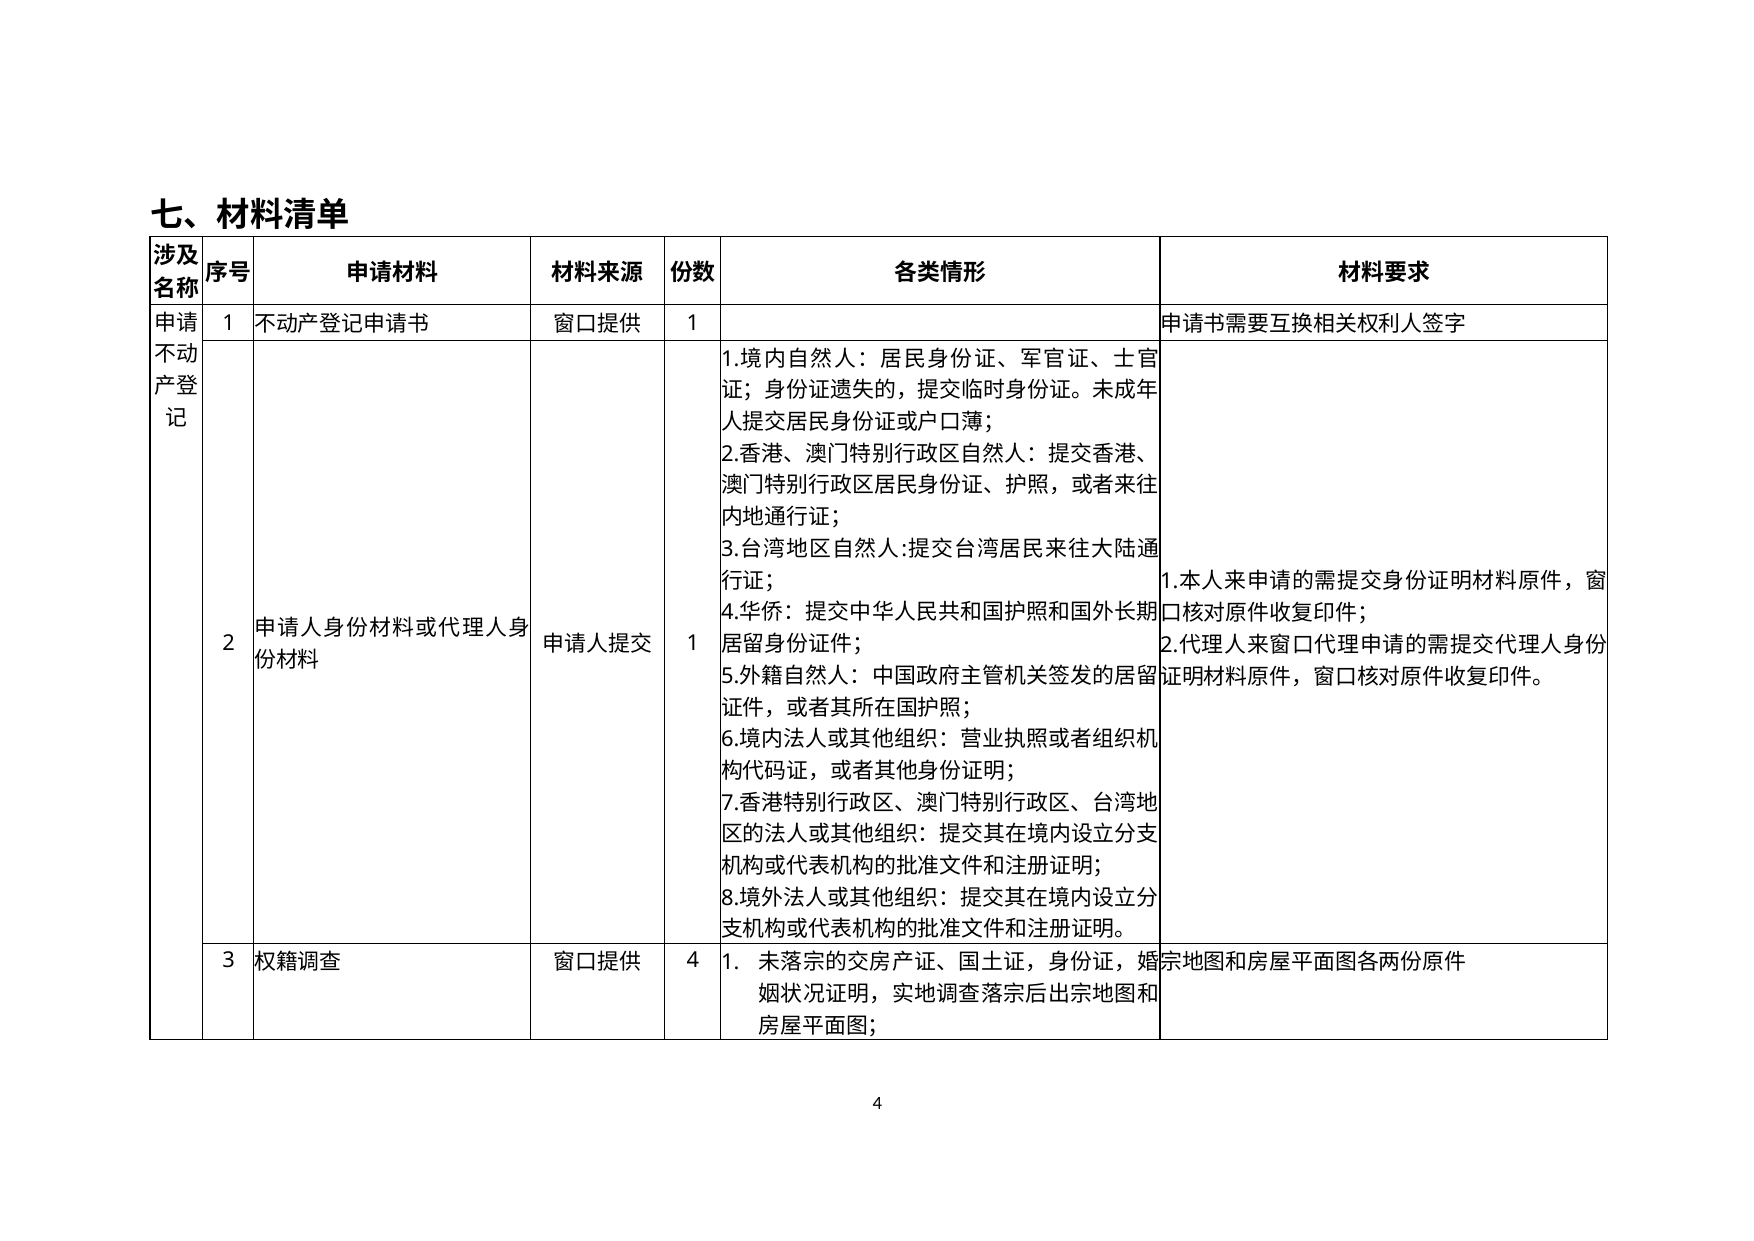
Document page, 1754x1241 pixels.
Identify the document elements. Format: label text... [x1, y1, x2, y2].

table_cell 1.本人来申请的需提交身份证明材料原件，窗口核对原件收复印件； 2.代理人来窗口代理申请的需提交代理人身份证明材料原件，窗口核对原件收复印件。 [1161, 341, 1607, 943]
table_cell 窗口提供 [531, 305, 664, 339]
text 七、材料清单 [150, 188, 1604, 236]
table_cell 权籍调查 [254, 944, 530, 1039]
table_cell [721, 944, 1159, 1039]
table_cell 申请人提交 [531, 341, 664, 943]
table_cell 宗地图和房屋平面图各两份原件 [1161, 944, 1607, 1039]
table_header 材料来源 [531, 237, 664, 303]
table_header 涉及 名称 [151, 237, 202, 303]
table_header 材料要求 [1161, 237, 1607, 303]
table_cell 3 [203, 944, 253, 1039]
table_cell 窗口提供 [531, 944, 664, 1039]
table_cell 1.境内自然人：居民身份证、军官证、士官证；身份证遗失的，提交临时身份证。未成年人提交居民身份证或户口薄； 2.香港、澳门特别行政区自然人：提交香港、澳门特别行政区居民身份证、护照，或者来往内地通行证； 3.台湾地区自然人:提交台湾居民来往大陆通行证； 4.华侨：提交中华人民共和国护照和国外长期居留身份证件； 5.外籍自然人：中国政府主管机关签发的居留证件，或者其所在国护照； 6.境内法人或其他组织：营业执照或者组织机构代码证，或者其他身份证明； 7.香港特别行政区、澳门特别行政区、台湾地区的法人或其他组织：提交其在境内设立分支机构或代表机构的批准文件和注册证明； 8.境外法人或其他组织：提交其在境内设立分支机构或代表机构的批准文件和注册证明。 [721, 341, 1159, 943]
table_cell 申请不动产登记 [151, 305, 202, 1039]
table_header 序号 [203, 237, 253, 303]
table_header 申请材料 [254, 237, 530, 303]
table_cell 不动产登记申请书 [254, 305, 530, 339]
table_cell 1 [665, 305, 720, 339]
table_cell 申请书需要互换相关权利人签字 [1161, 305, 1607, 339]
table_header 份数 [665, 237, 720, 303]
table_cell 2 [203, 341, 253, 943]
table_cell [721, 305, 1159, 339]
table_cell 申请人身份材料或代理人身份材料 [254, 341, 530, 943]
table_cell 1 [665, 341, 720, 943]
table_header 各类情形 [721, 237, 1159, 303]
table_cell 1 [203, 305, 253, 339]
table_cell 4 [665, 944, 720, 1039]
